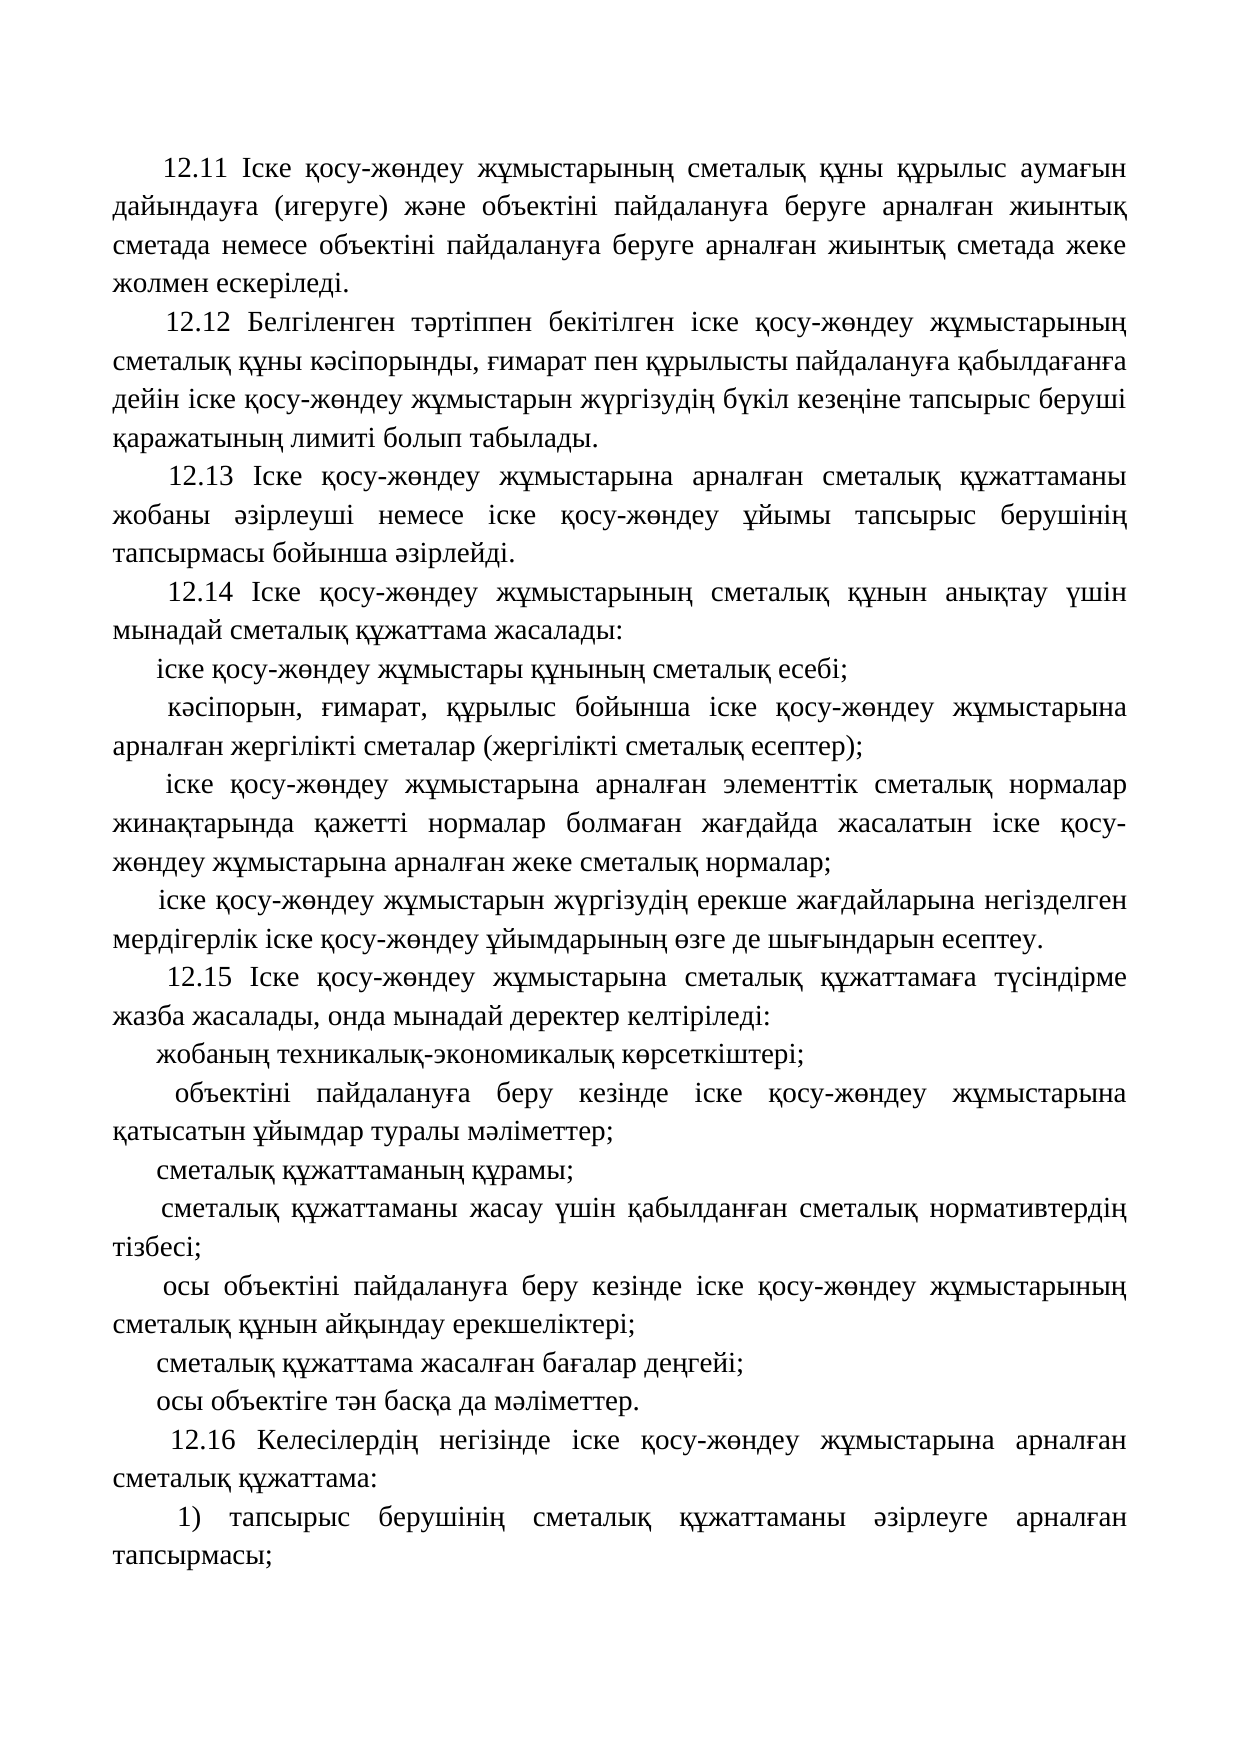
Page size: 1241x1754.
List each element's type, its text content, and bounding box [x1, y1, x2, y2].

text 12.16 Келесілердің негізінде іске қосу-жөндеу жұмыстарына арналған сметалық құжаттама: [112, 1422, 1128, 1494]
text іске қосу-жөндеу жұмыстары құнының сметалық есебі; [112, 651, 1128, 684]
text осы объектіні пайдалануға беру кезінде іске қосу-жөндеу жұмыстарының сметалық құнын айқындау ерекшеліктері; [112, 1268, 1128, 1340]
text кәсіпорын, ғимарат, құрылыс бойынша іске қосу-жөндеу жұмыстарына арналған жергілікті сметалар (жергілікті сметалық есептер); [112, 689, 1128, 762]
text 12.12 Белгіленген тәртіппен бекітілген іске қосу-жөндеу жұмыстарының сметалық құны кәсіпорынды, ғимарат пен құрылысты пайдалануға қабылдағанға дейін іске қосу-жөндеу жұмыстарын жүргізудің бүкіл кезеңіне тапсырыс беруші қаражатының лимиті болып табылады. [112, 304, 1128, 453]
text іске қосу-жөндеу жұмыстарын жүргізудің ерекше жағдайларына негізделген мердігерлік іске қосу-жөндеу ұйымдарының өзге де шығындарын есептеу. [112, 882, 1128, 954]
text осы объектіге тән басқа да мәліметтер. [112, 1383, 1128, 1417]
text объектіні пайдалануға беру кезінде іске қосу-жөндеу жұмыстарына қатысатын ұйымдар туралы мәліметтер; [112, 1075, 1128, 1147]
text жобаның техникалық-экономикалық көрсеткіштері; [112, 1036, 1128, 1070]
text сметалық құжаттаманы жасау үшін қабылданған сметалық нормативтердің тізбесі; [112, 1191, 1128, 1263]
text 12.13 Іске қосу-жөндеу жұмыстарына арналған сметалық құжаттаманы жобаны әзірлеуші немесе іске қосу-жөндеу ұйымы тапсырыс берушінің тапсырмасы бойынша әзірлейді. [112, 458, 1128, 569]
text 1) тапсырыс берушінің сметалық құжаттаманы әзірлеуге арналған тапсырмасы; [112, 1499, 1128, 1571]
text 12.14 Іске қосу-жөндеу жұмыстарының сметалық құнын анықтау үшін мынадай сметалық құжаттама жасалады: [112, 574, 1128, 646]
text сметалық құжаттаманың құрамы; [112, 1152, 1128, 1186]
text 12.15 Іске қосу-жөндеу жұмыстарына сметалық құжаттамаға түсіндірме жазба жасалады, онда мынадай деректер келтіріледі: [112, 959, 1128, 1031]
text іске қосу-жөндеу жұмыстарына арналған элементтік сметалық нормалар жинақтарында қажетті нормалар болмаған жағдайда жасалатын іске қосу-жөндеу жұмыстарына арналған жеке сметалық нормалар; [112, 767, 1128, 877]
text 12.11 Іске қосу-жөндеу жұмыстарының сметалық құны құрылыс аумағын дайындауға (игеруге) және объектіні пайдалануға беруге арналған жиынтық сметада немесе объектіні пайдалануға беруге арналған жиынтық сметада жеке жолмен ескеріледі. [112, 150, 1128, 299]
text сметалық құжаттама жасалған бағалар деңгейі; [112, 1345, 1128, 1378]
